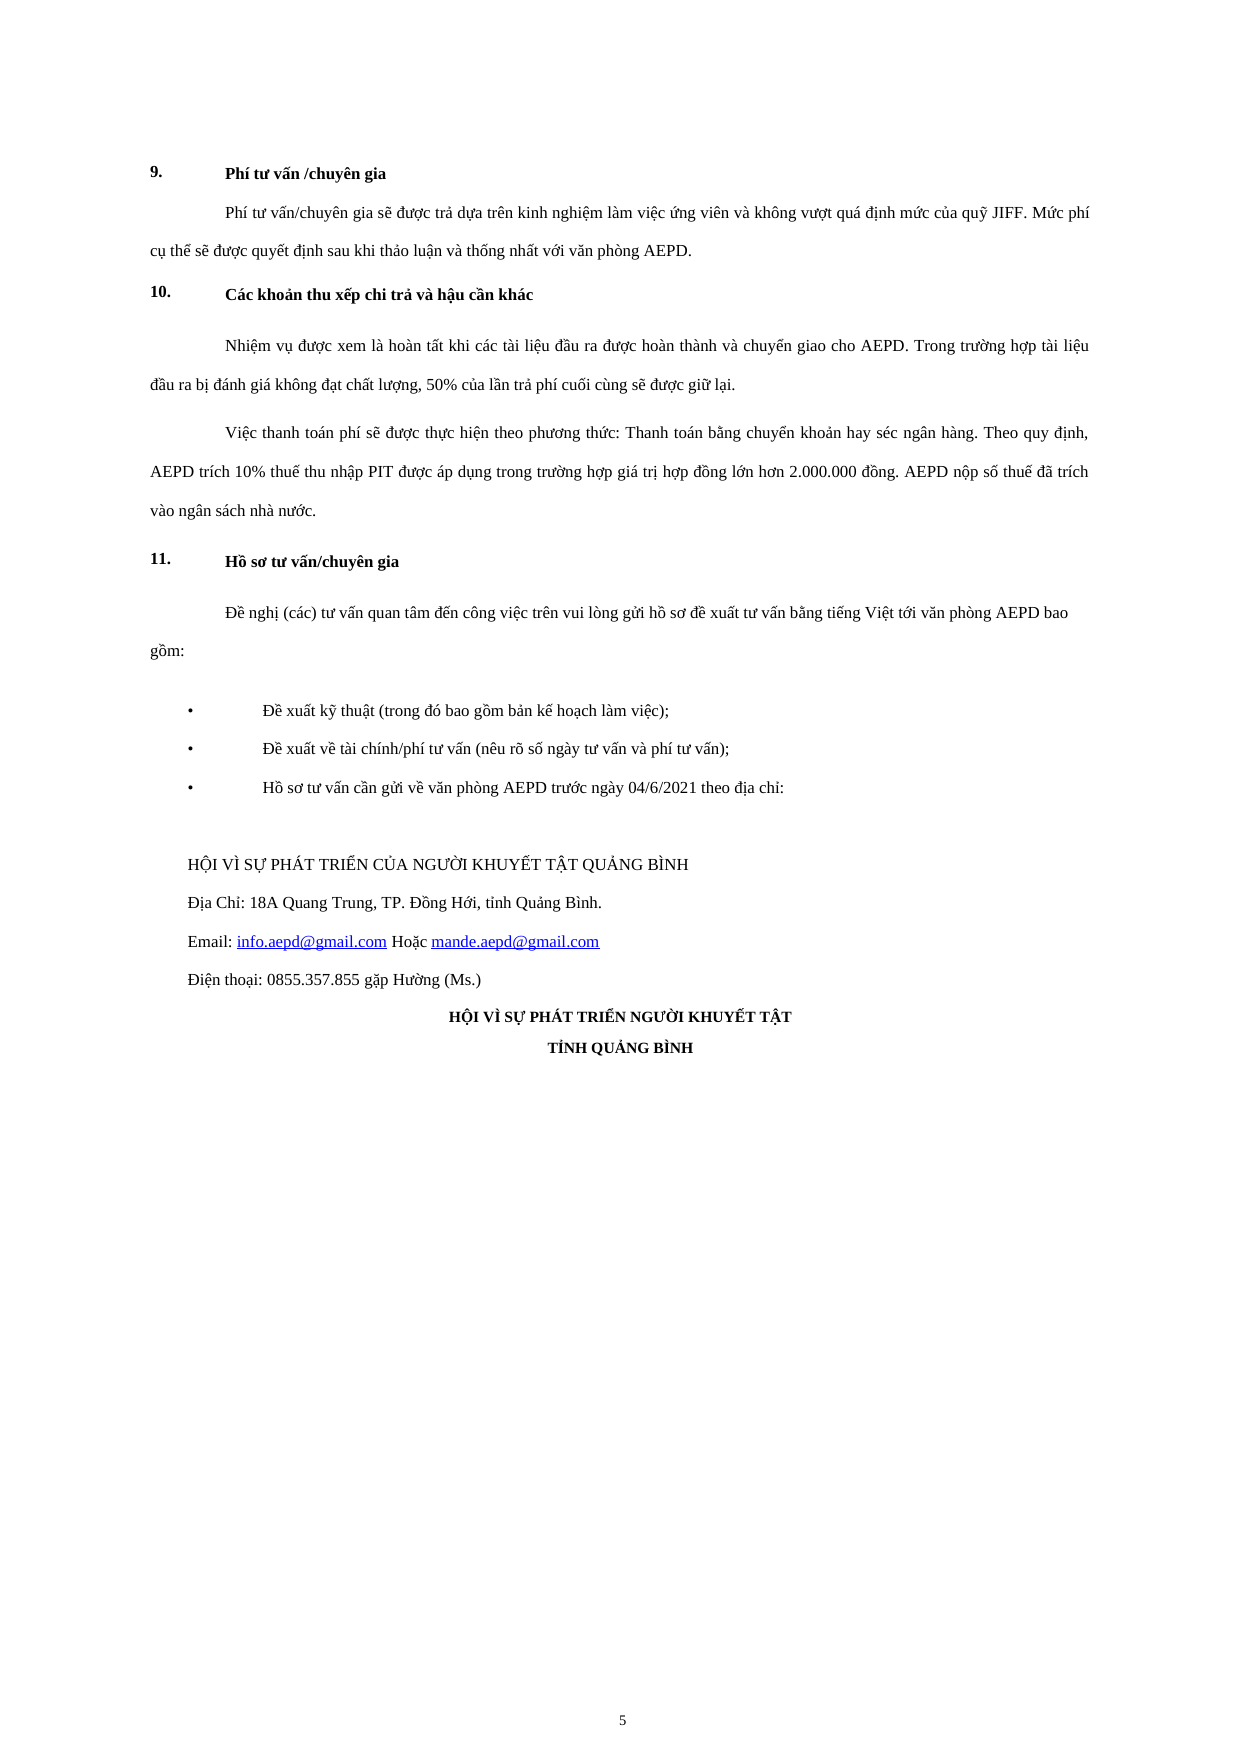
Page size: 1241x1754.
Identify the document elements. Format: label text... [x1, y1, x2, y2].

text Việc thanh toán phí sẽ được thực hiện theo phương thức: Thanh toán bằng chuyển khoản hay séc ngân hàng. Theo quy định, AEPD trích 10% thuế thu nhập PIT được áp dụng trong trường hợp giá trị hợp đồng lớn hơn 2.000.000 đồng. AEPD nộp số thuế đã trích vào ngân sách nhà nước. [150, 409, 1090, 520]
text Đề nghị (các) tư vấn quan tâm đến công việc trên vui lòng gửi hồ sơ đề xuất tư vấn bằng tiếng Việt tới văn phòng AEPD bao gồm: [150, 588, 1090, 660]
text Phí tư vấn/chuyên gia sẽ được trả dựa trên kinh nghiệm làm việc ứng viên và không vượt quá định mức của quỹ JIFF. Mức phí cụ thể sẽ được quyết định sau khi thảo luận và thống nhất với văn phòng AEPD. [150, 188, 1090, 261]
list Đề xuất kỹ thuật (trong đó bao gồm bản kế hoạch làm việc); [187, 686, 1090, 720]
list Các khoản thu xếp chi trả và hậu cần khác [150, 271, 1090, 304]
text HỘI VÌ SỰ PHÁT TRIỂN NGƯỜI KHUYẾT TẬT [150, 994, 1090, 1026]
list Đề xuất về tài chính/phí tư vấn (nêu rõ số ngày tư vấn và phí tư vấn); [187, 725, 1090, 758]
text Điện thoại: 0855.357.855 gặp Hường (Ms.) [360, 956, 1090, 989]
text HỘI VÌ SỰ PHÁT TRIỂN CỦA NGƯỜI KHUYẾT TẬT QUẢNG BÌNH [187, 840, 1090, 874]
text Địa Chỉ: 18A Quang Trung, TP. Đồng Hới, tỉnh Quảng Bình. [187, 879, 1090, 912]
text TỈNH QUẢNG BÌNH [150, 1026, 1090, 1057]
list Hồ sơ tư vấn/chuyên gia [150, 537, 1090, 571]
text Email: info.aepd@gmail.com Hoặc mande.aepd@gmail.com [187, 917, 1090, 951]
list Hồ sơ tư vấn cần gửi về văn phòng AEPD trước ngày 04/6/2021 theo địa chỉ: [187, 763, 1090, 797]
list Phí tư vấn /chuyên gia [150, 150, 1090, 183]
text Nhiệm vụ được xem là hoàn tất khi các tài liệu đầu ra được hoàn thành và chuyển giao cho AEPD. Trong trường hợp tài liệu đầu ra bị đánh giá không đạt chất lượng, 50% của lần trả phí cuối cùng sẽ được giữ lại. [150, 322, 1090, 394]
